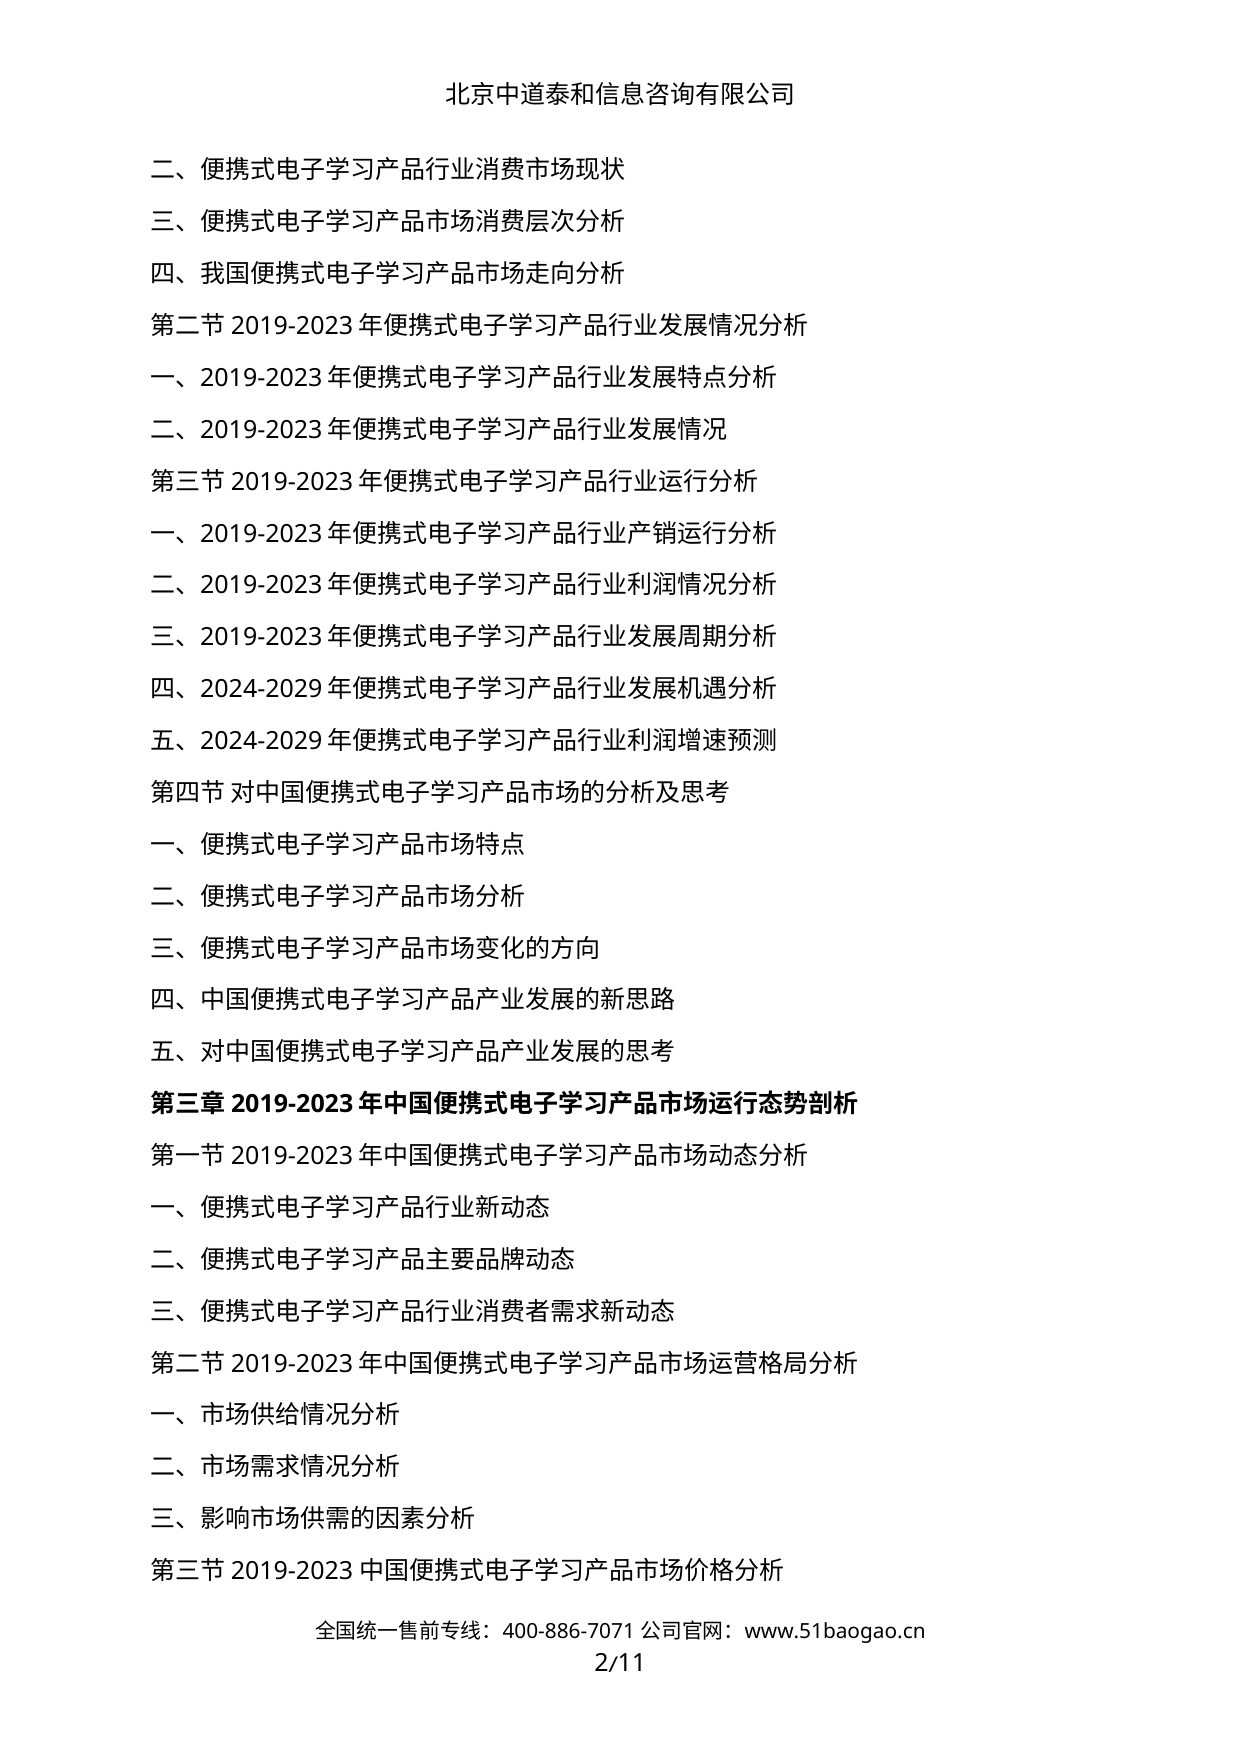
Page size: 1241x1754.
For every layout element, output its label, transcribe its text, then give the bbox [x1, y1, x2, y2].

text 一、2019-2023年便携式电子学习产品行业产销运行分析 [150, 513, 1090, 549]
text 一、便携式电子学习产品市场特点 [150, 824, 1090, 861]
text 第二节 2019-2023年中国便携式电子学习产品市场运营格局分析 [150, 1343, 1090, 1379]
text 二、便携式电子学习产品行业消费市场现状 [150, 150, 1090, 186]
text 三、便携式电子学习产品市场消费层次分析 [150, 202, 1090, 238]
text 三、2019-2023年便携式电子学习产品行业发展周期分析 [150, 617, 1090, 653]
text 二、市场需求情况分析 [150, 1447, 1090, 1483]
text 一、便携式电子学习产品行业新动态 [150, 1187, 1090, 1224]
text 四、我国便携式电子学习产品市场走向分析 [150, 254, 1090, 290]
text 二、便携式电子学习产品市场分析 [150, 876, 1090, 912]
text 第三节 2019-2023年便携式电子学习产品行业运行分析 [150, 461, 1090, 497]
text 一、市场供给情况分析 [150, 1395, 1090, 1431]
text 二、便携式电子学习产品主要品牌动态 [150, 1239, 1090, 1276]
text 二、2019-2023年便携式电子学习产品行业发展情况 [150, 409, 1090, 446]
text 四、中国便携式电子学习产品产业发展的新思路 [150, 980, 1090, 1016]
text 第三节 2019-2023 中国便携式电子学习产品市场价格分析 [150, 1551, 1090, 1587]
text 三、便携式电子学习产品市场变化的方向 [150, 928, 1090, 964]
text 一、2019-2023年便携式电子学习产品行业发展特点分析 [150, 357, 1090, 394]
text 第二节 2019-2023年便携式电子学习产品行业发展情况分析 [150, 306, 1090, 342]
text 第四节 对中国便携式电子学习产品市场的分析及思考 [150, 772, 1090, 809]
text 四、2024-2029年便携式电子学习产品行业发展机遇分析 [150, 669, 1090, 705]
text 五、2024-2029年便携式电子学习产品行业利润增速预测 [150, 721, 1090, 757]
text 第三章 2019-2023年中国便携式电子学习产品市场运行态势剖析 [150, 1084, 1090, 1120]
text 二、2019-2023年便携式电子学习产品行业利润情况分析 [150, 565, 1090, 601]
text 第一节 2019-2023年中国便携式电子学习产品市场动态分析 [150, 1136, 1090, 1172]
text 三、便携式电子学习产品行业消费者需求新动态 [150, 1291, 1090, 1327]
text 三、影响市场供需的因素分析 [150, 1499, 1090, 1535]
text 五、对中国便携式电子学习产品产业发展的思考 [150, 1032, 1090, 1068]
